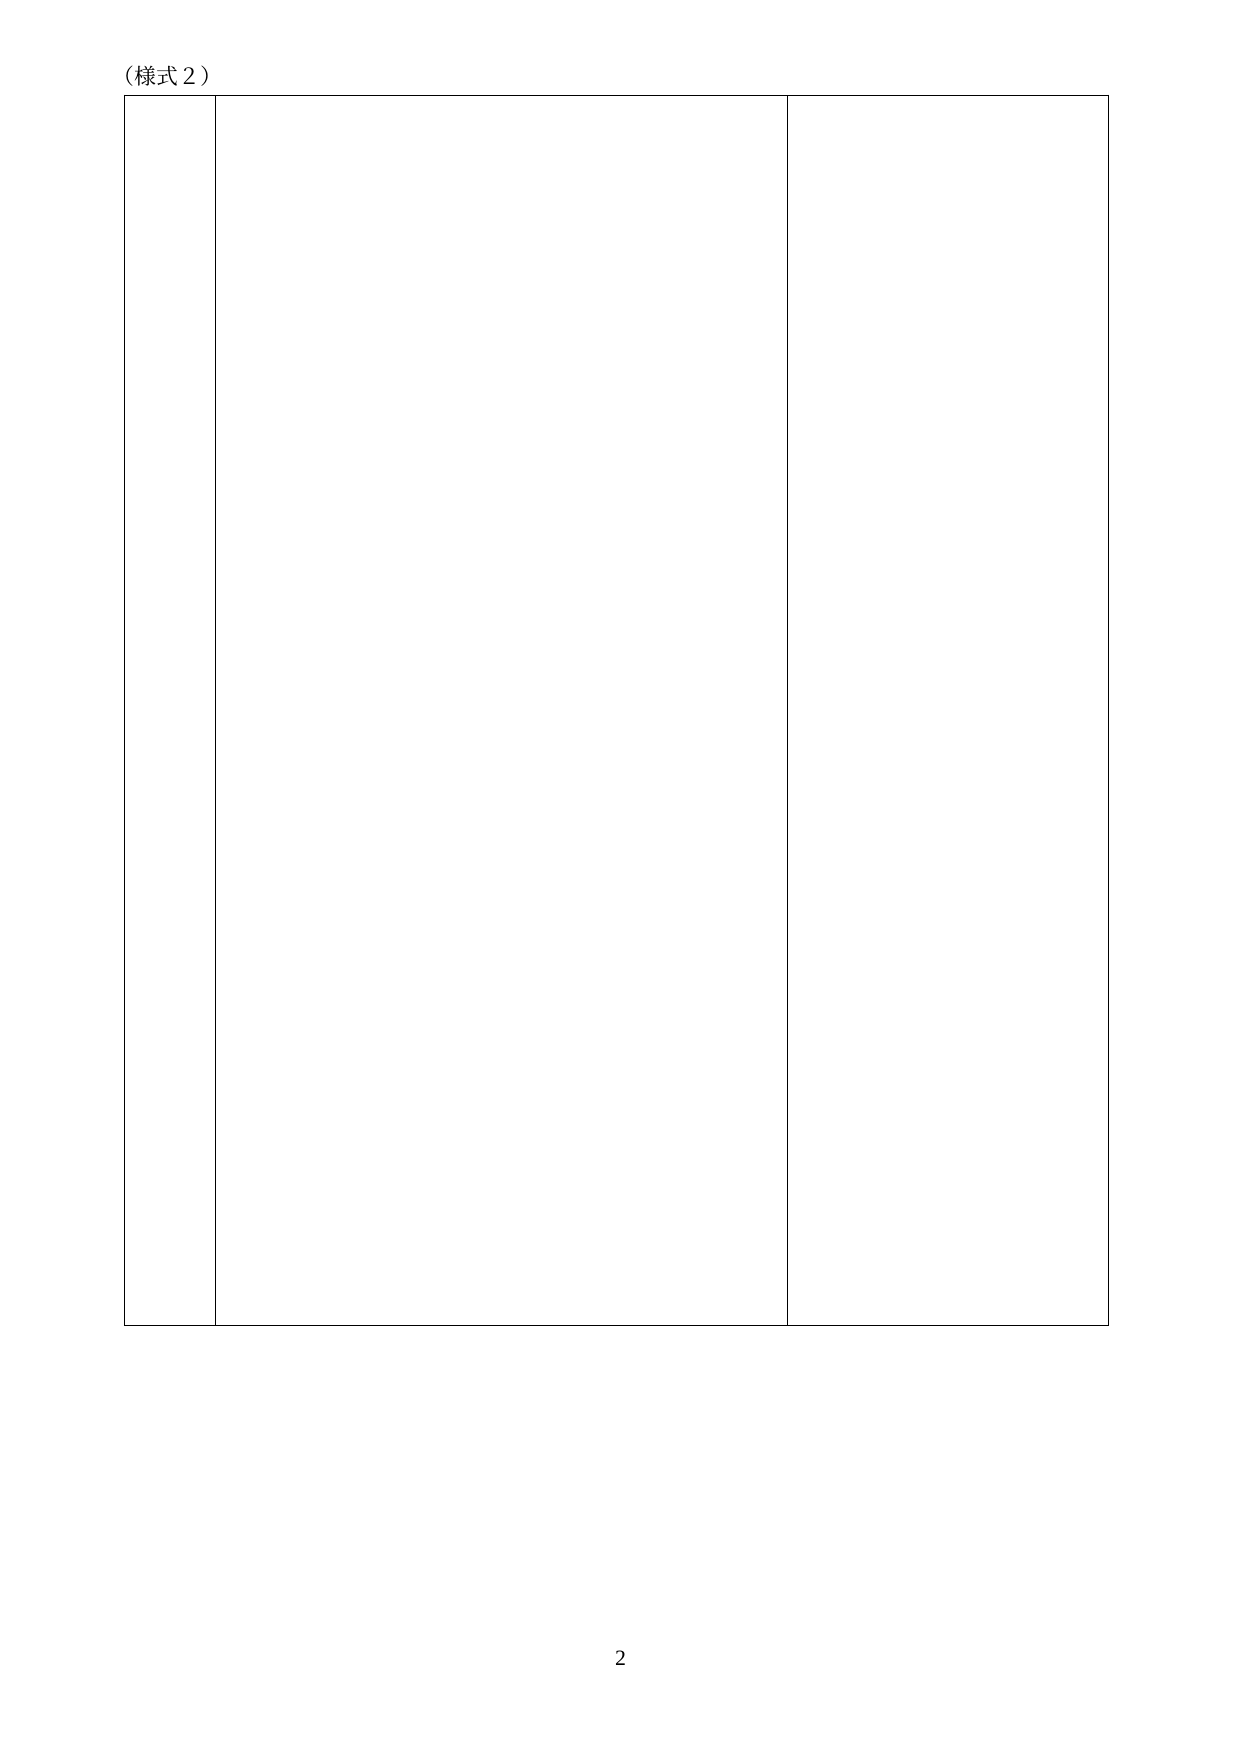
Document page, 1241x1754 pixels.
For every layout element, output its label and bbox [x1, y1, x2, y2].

table_cell [216, 96, 787, 1325]
table_cell [125, 96, 215, 1325]
table_cell [788, 96, 1108, 1325]
